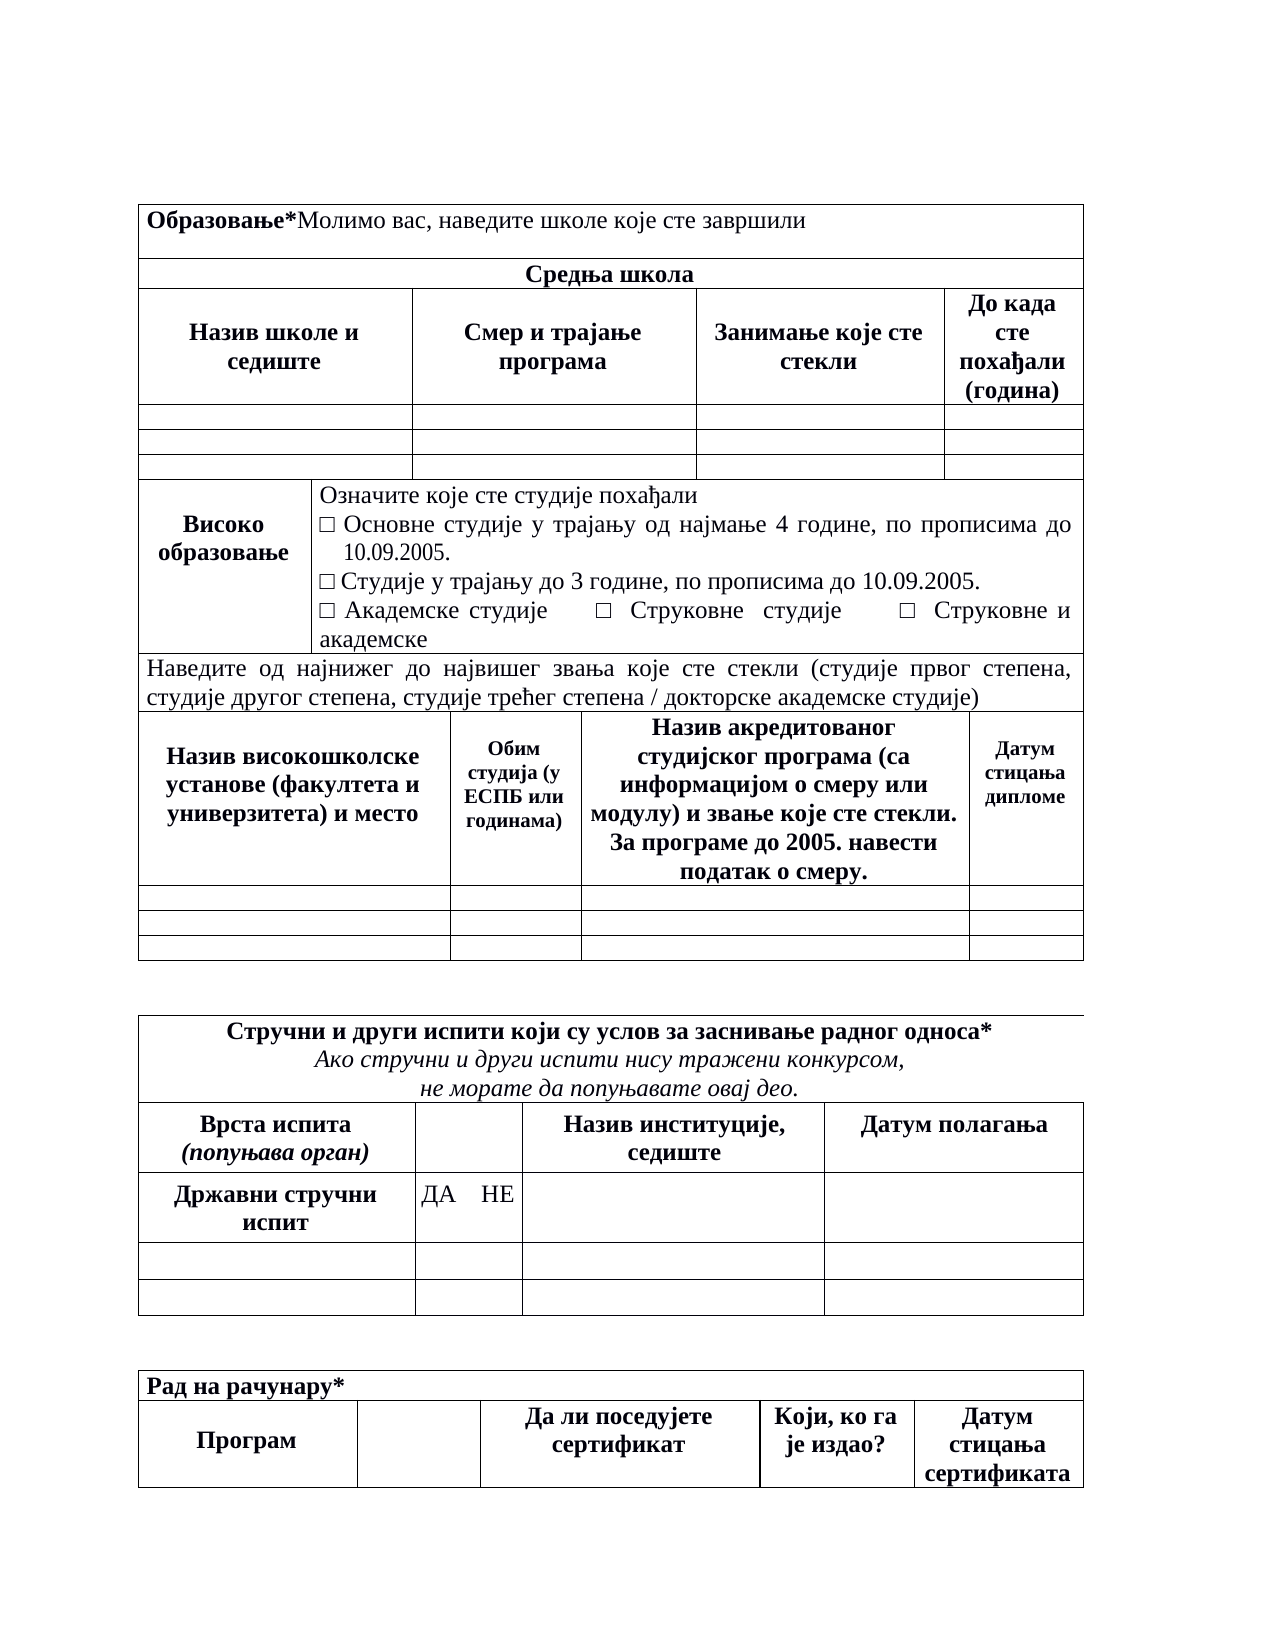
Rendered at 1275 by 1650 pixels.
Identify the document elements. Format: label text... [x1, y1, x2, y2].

table_cell [523, 1280, 824, 1315]
table_cell [416, 1243, 522, 1278]
table_cell [970, 911, 1083, 935]
table_cell Назив институције, седиште [523, 1103, 824, 1172]
table_cell [825, 1280, 1083, 1315]
table_cell Смер и трајање програма [413, 289, 696, 403]
table_cell [582, 936, 969, 960]
table_cell Да ли поседујете сертификат [481, 1401, 759, 1487]
table_cell Обим студија (у ЕСПБ или годинама) [451, 712, 581, 884]
table_cell Назив акредитованог студијског програма (са информацијом о смеру или модулу) и звање које сте стекли. За програме до 2005. навести податак о смеру. [582, 712, 969, 884]
table_cell [945, 405, 1083, 429]
table_cell [139, 405, 412, 429]
table_cell [970, 936, 1083, 960]
table_cell Означите које сте студије похађали □ Основне студије у трајању од најмање 4 године, по прописима до 10.09.2005. □ Студије у трајању до 3 године, по прописима до 10.09.2005. □ Академске студије □ Струковне студије □ Струковне и академске [312, 480, 1083, 652]
table_cell [582, 886, 969, 909]
table_cell [413, 455, 696, 479]
table_cell [139, 430, 412, 454]
table_cell [945, 455, 1083, 479]
table_cell Наведите од најнижег до највишег звања које сте стекли (студије првог степена, студије другог степена, студије трећег степена / докторске академске студије) [139, 654, 1083, 711]
table_cell Програм [139, 1401, 357, 1487]
table_cell [697, 405, 944, 429]
table_cell Врста испита (попуњава орган) [139, 1103, 415, 1172]
table_cell [413, 405, 696, 429]
table_header Образовање*Молимо вас, наведите школе које сте завршили [139, 205, 1083, 258]
table_cell [582, 911, 969, 935]
table_cell [139, 1243, 415, 1278]
table_cell [451, 886, 581, 909]
table_cell [139, 911, 450, 935]
table_cell [825, 1173, 1083, 1242]
table_cell [358, 1401, 480, 1487]
table_cell Средња школа [139, 259, 1083, 287]
table_cell Назив високошколске установе (факултета и универзитета) и место [139, 712, 450, 884]
table_cell [451, 936, 581, 960]
table_cell Занимање које сте стекли [697, 289, 944, 403]
table_cell [416, 1280, 522, 1315]
table_cell Назив школе и седиште [139, 289, 412, 403]
table_cell [451, 911, 581, 935]
table_header Рад на рачунару* [139, 1371, 1083, 1400]
table_header Стручни и други испити који су услов за заснивање радног односа* Aко стручни и други испити нису тражени конкурсом, не морате да попуњавате овај део. [139, 1016, 1084, 1102]
table_cell До када сте похађали (година) [945, 289, 1083, 403]
table_cell [139, 936, 450, 960]
table_cell Високо образовање [139, 480, 311, 652]
table_cell [413, 430, 696, 454]
table_cell Датум полагања [825, 1103, 1083, 1172]
table_cell Који, ко га је издао? [761, 1401, 914, 1487]
table_cell [416, 1103, 522, 1172]
table_cell [139, 455, 412, 479]
table_cell [523, 1243, 824, 1278]
table_cell [697, 455, 944, 479]
table_cell Датум стицања сертификата [915, 1401, 1083, 1487]
table_cell [970, 886, 1083, 909]
table_cell [139, 1280, 415, 1315]
table_cell [825, 1243, 1083, 1278]
table_cell ДА НЕ [416, 1173, 522, 1242]
table_cell [945, 430, 1083, 454]
table_cell Државни стручни испит [139, 1173, 415, 1242]
table_cell [697, 430, 944, 454]
table_cell Датум стицања дипломе [970, 712, 1083, 884]
table_cell [139, 886, 450, 909]
table_cell [523, 1173, 824, 1242]
